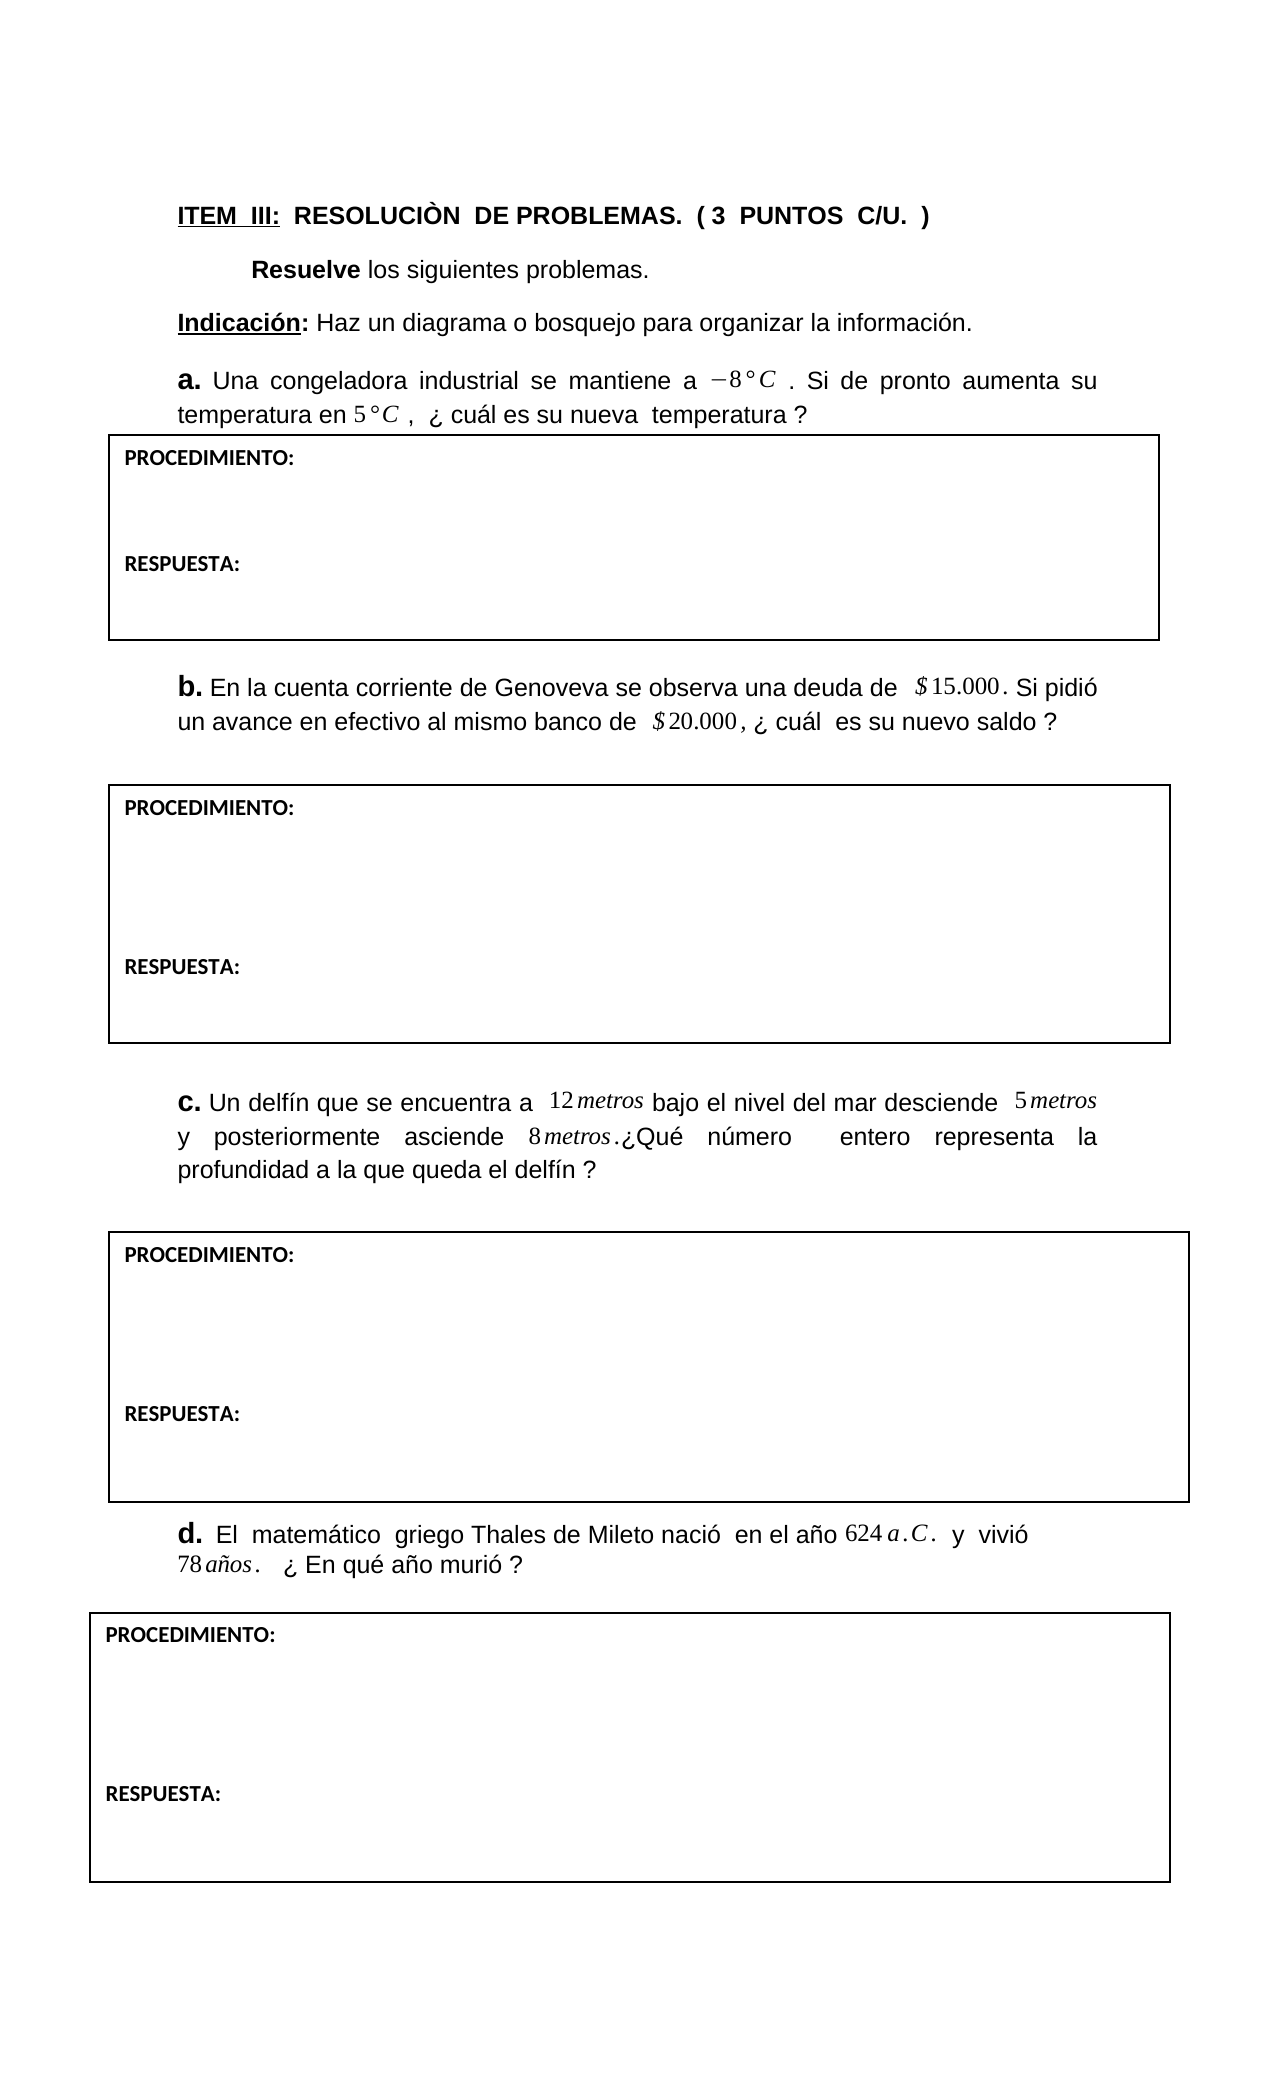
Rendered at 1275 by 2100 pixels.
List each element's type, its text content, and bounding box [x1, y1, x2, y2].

text a. Una congeladora industrial se mantiene a . Si de pronto aumenta su temperatura en , ¿ cuál es su nueva temperatura ? [177, 362, 1098, 429]
text c. Un delfín que se encuentra a bajo el nivel del mar desciende y posteriormente asciende ¿Qué número entero representa la profundidad a la que queda el delfín ? [177, 1084, 1098, 1184]
text ITEM III: RESOLUCIÒN DE PROBLEMAS. ( 3 PUNTOS C/U. ) [177, 201, 1098, 229]
text Resuelve los siguientes problemas. [177, 254, 1098, 283]
text b. En la cuenta corriente de Genoveva se observa una deuda de Si pidió un avance en efectivo al mismo banco de ¿ cuál es su nuevo saldo ? [177, 669, 1098, 736]
text d. El matemático griego Thales de Mileto nació en el año y vivió ¿ En qué año murió ? [177, 1516, 1098, 1579]
text Indicación: Haz un diagrama o bosquejo para organizar la información. [177, 308, 1098, 337]
